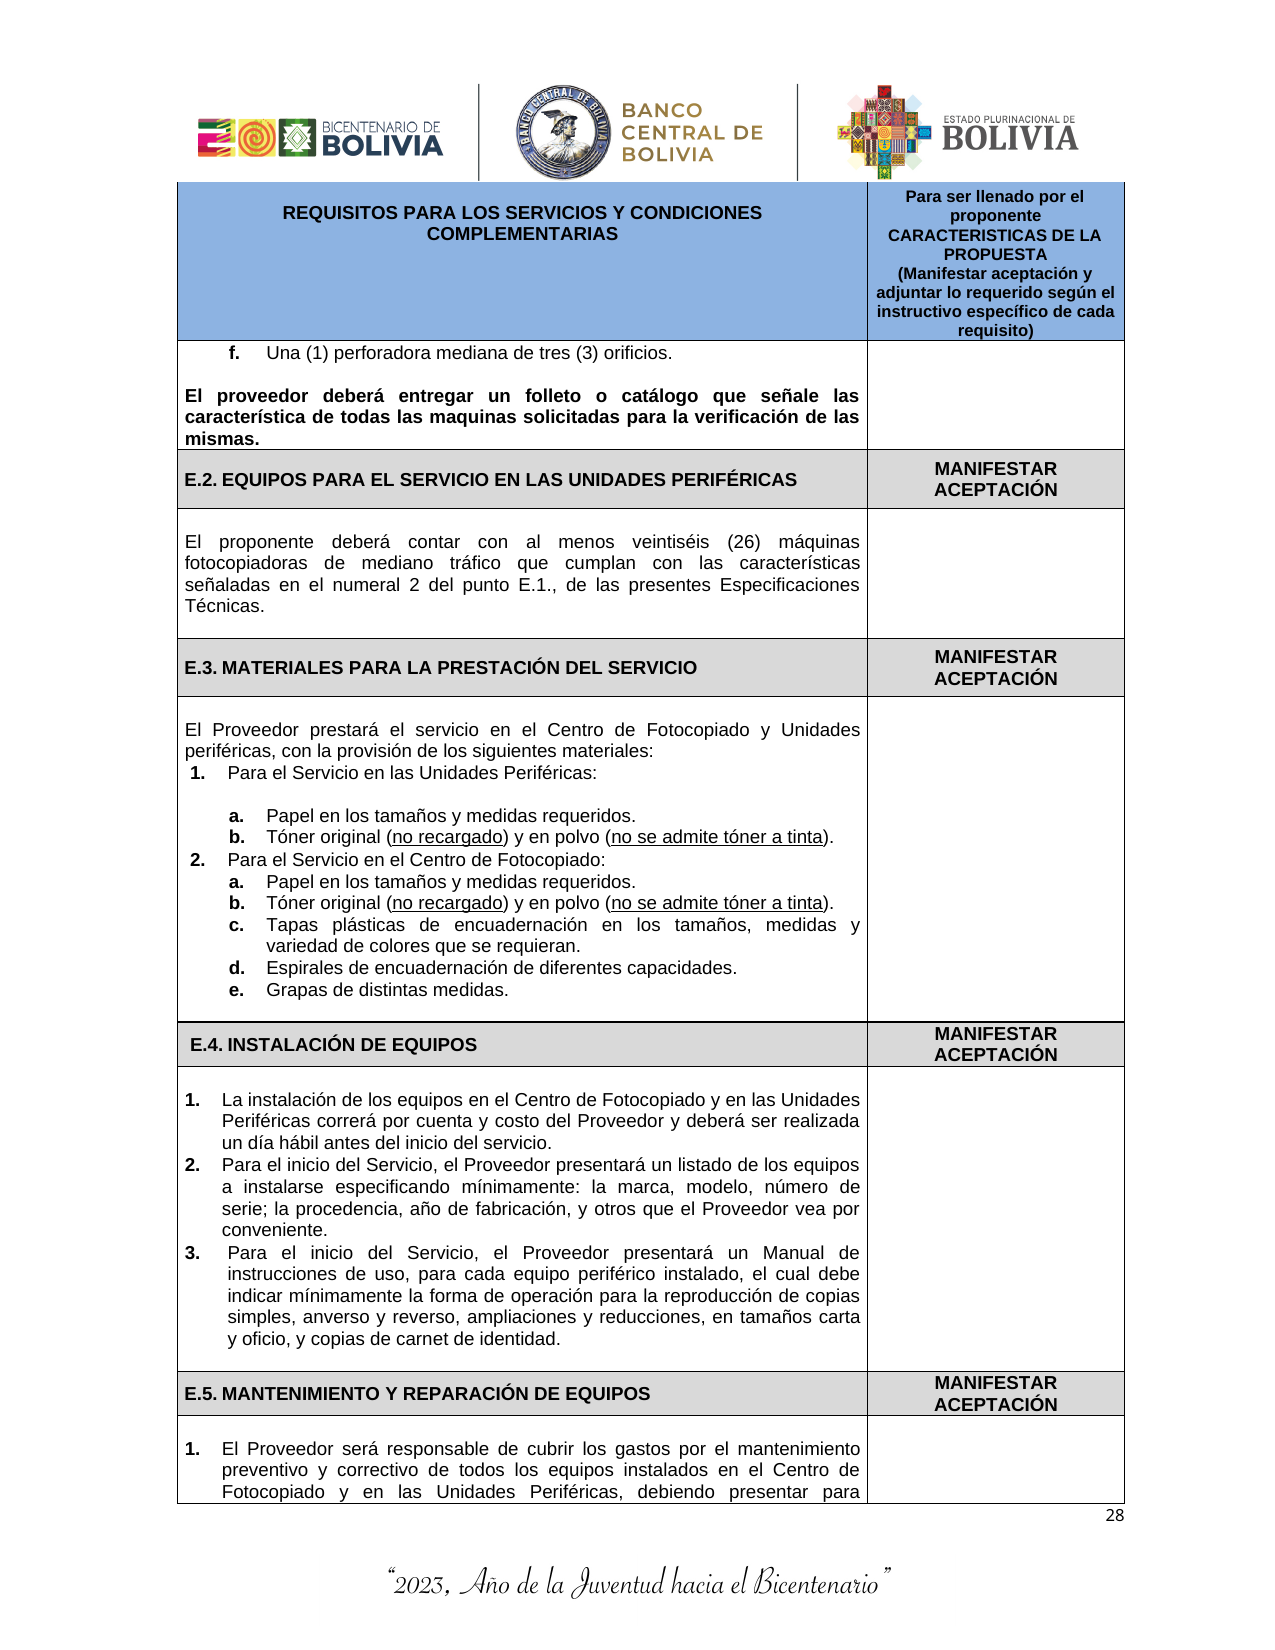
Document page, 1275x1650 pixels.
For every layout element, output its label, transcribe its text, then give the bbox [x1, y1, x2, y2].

table_cell [868, 697, 1124, 1021]
picture [0, 0, 1271, 181]
table_cell Para el inicio del Servicio, el Proveedor presentará un Manual de instrucciones de uso, para cada equipo periférico instalado, el cual debe indicar mínimamente la forma de operación para la reproducción de copias simples, anverso y reverso, ampliaciones y reducciones, en tamaños carta y oficio, y copias de carnet de identidad. [178, 1241, 867, 1371]
table_cell EQUIPOS PARA EL SERVICIO EN LAS UNIDADES PERIFÉRICAS [178, 450, 867, 508]
table_header Para ser llenado por el proponente CARACTERISTICAS DE LA PROPUESTA (Manifestar aceptación y adjuntar lo requerido según el instructivo específico de cada requisito) [868, 181, 1124, 340]
table_cell INSTALACIÓN DE EQUIPOS [178, 1023, 867, 1066]
table_cell La instalación de los equipos en el Centro de Fotocopiado y en las Unidades Periféricas correrá por cuenta y costo del Proveedor y deberá ser realizada un día hábil antes del inicio del servicio. [178, 1067, 867, 1153]
table_cell [868, 1067, 1124, 1371]
table_cell Para el inicio del Servicio, el Proveedor presentará un listado de los equipos a instalarse especificando mínimamente: la marca, modelo, número de serie; la procedencia, año de fabricación, y otros que el Proveedor vea por conveniente. [178, 1153, 867, 1241]
table_cell MATERIALES PARA LA PRESTACIÓN DEL SERVICIO [178, 639, 867, 696]
table_cell El proponente deberá contar con al menos veintiséis (26) máquinas fotocopiadoras de mediano tráfico que cumplan con las características señaladas en el numeral 2 del punto E.1., de las presentes Especificaciones Técnicas. [178, 509, 867, 638]
table_header REQUISITOS PARA LOS SERVICIOS Y CONDICIONES COMPLEMENTARIAS [178, 181, 867, 340]
table_cell El Proveedor prestará el servicio en el Centro de Fotocopiado y Unidades periféricas, con la provisión de los siguientes materiales: Para el Servicio en las Unidades Periféricas: Papel en los tamaños y medidas requeridos. Tóner original (no recargado) y en polvo (no se admite tóner a tinta). [178, 697, 867, 848]
table_cell [868, 509, 1124, 638]
table_cell Para el Servicio en el Centro de Fotocopiado: Papel en los tamaños y medidas requeridos. Tóner original (no recargado) y en polvo (no se admite tóner a tinta). Tapas plásticas de encuadernación en los tamaños, medidas y variedad de colores que se requieran. Espirales de encuadernación de diferentes capacidades. Grapas de distintas medidas. [178, 848, 867, 1021]
table_cell MANIFESTAR ACEPTACIÓN [868, 1372, 1124, 1415]
table_cell MANIFESTAR ACEPTACIÓN [868, 639, 1124, 696]
table_cell MANIFESTAR ACEPTACIÓN [868, 450, 1124, 508]
table_cell MANTENIMIENTO Y REPARACIÓN DE EQUIPOS [178, 1372, 867, 1415]
picture [1, 1554, 1273, 1626]
table_cell [868, 1416, 1124, 1502]
table_cell MANIFESTAR ACEPTACIÓN [868, 1023, 1124, 1066]
